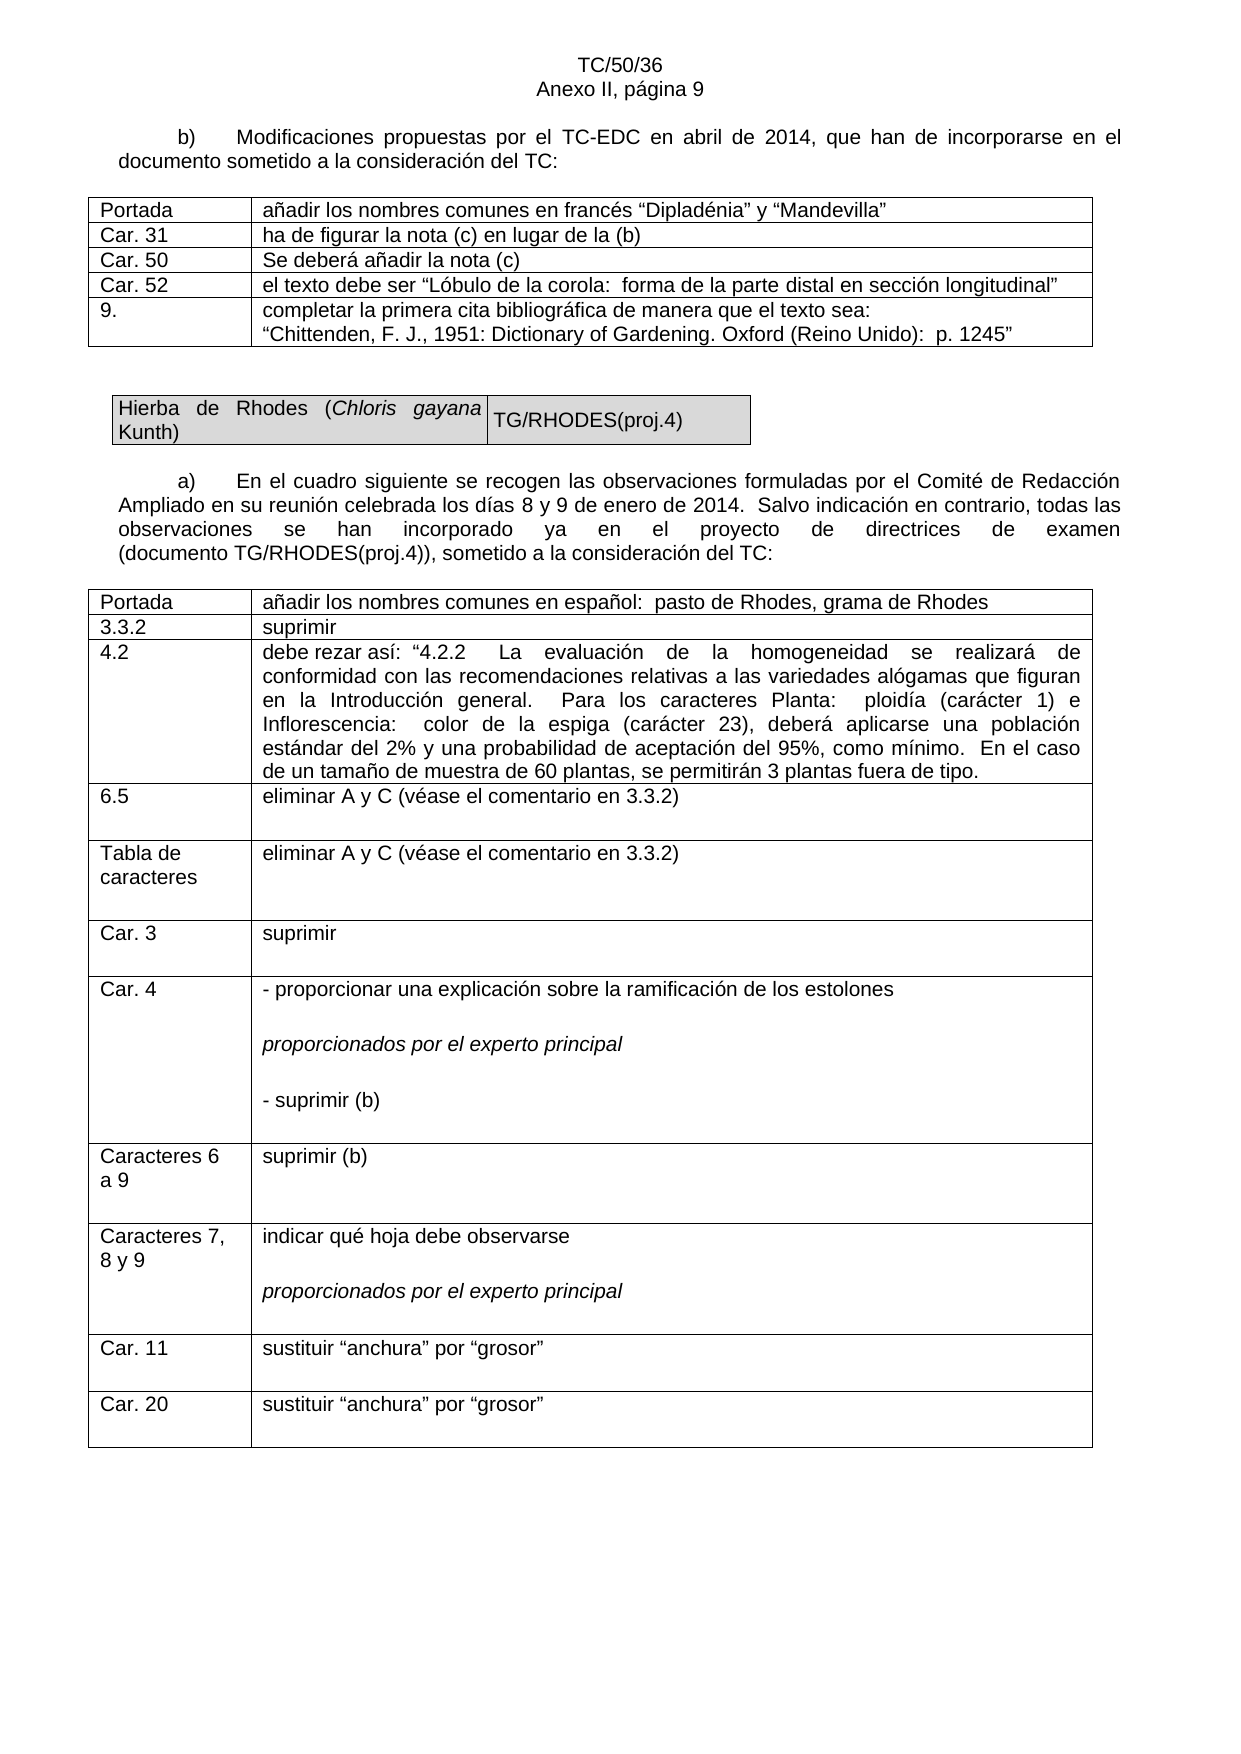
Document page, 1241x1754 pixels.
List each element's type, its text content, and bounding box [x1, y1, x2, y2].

table_cell Car. 50 [89, 248, 251, 272]
table_cell 3.3.2 [89, 615, 251, 638]
table_cell Car. 3 [89, 921, 251, 976]
table_cell Car. 52 [89, 273, 251, 297]
table_cell 6.5 [89, 784, 251, 839]
table_cell debe rezar así: “4.2.2 La evaluación de la homogeneidad se realizará de conformidad con las recomendaciones relativas a las variedades alógamas que figuran en la Introducción general. Para los caracteres Planta: ploidía (carácter 1) e Inflorescencia: color de la espiga (carácter 23), deberá aplicarse una población estándar del 2% y una probabilidad de aceptación del 95%, como mínimo. En el caso de un tamaño de muestra de 60 plantas, se permitirán 3 plantas fuera de tipo. [252, 640, 1092, 783]
table_header añadir los nombres comunes en francés “Dipladénia” y “Mandevilla” [252, 198, 1092, 222]
text a) En el cuadro siguiente se recogen las observaciones formuladas por el Comité de Redacción Ampliado en su reunión celebrada los días 8 y 9 de enero de 2014. Salvo indicación en contrario, todas las observaciones se han incorporado ya en el proyecto de directrices de examen (documento TG/RHODES(proj.4)), sometido a la consideración del TC: [118, 469, 1122, 564]
table_header Portada [89, 198, 251, 222]
table_cell 9. [89, 298, 251, 346]
table_cell suprimir [252, 615, 1092, 638]
table_header Hierba de Rhodes (Chloris gayana Kunth) [113, 396, 487, 444]
table_cell Car. 11 [89, 1335, 251, 1391]
table_cell Car. 31 [89, 223, 251, 247]
table_header añadir los nombres comunes en español: pasto de Rhodes, grama de Rhodes [252, 590, 1092, 613]
table_cell eliminar A y C (véase el comentario en 3.3.2) [252, 784, 1092, 839]
text b) Modificaciones propuestas por el TC-EDC en abril de 2014, que han de incorporarse en el documento sometido a la consideración del TC: [118, 125, 1122, 173]
table_header Portada [89, 590, 251, 613]
table_cell indicar qué hoja debe observarse proporcionados por el experto principal [252, 1224, 1092, 1334]
table_cell Car. 4 [89, 977, 251, 1143]
table_cell el texto debe ser “Lóbulo de la corola: forma de la parte distal en sección longitudinal” [252, 273, 1092, 297]
table_cell ha de figurar la nota (c) en lugar de la (b) [252, 223, 1092, 247]
table_cell sustituir “anchura” por “grosor” [252, 1392, 1092, 1447]
table_header TG/RHODES(proj.4) [488, 396, 750, 444]
table_cell - proporcionar una explicación sobre la ramificación de los estolones proporcionados por el experto principal - suprimir (b) [252, 977, 1092, 1143]
table_cell Se deberá añadir la nota (c) [252, 248, 1092, 272]
table_cell eliminar A y C (véase el comentario en 3.3.2) [252, 841, 1092, 920]
table_cell Caracteres 6 a 9 [89, 1144, 251, 1223]
table_cell suprimir (b) [252, 1144, 1092, 1223]
table_cell 4.2 [89, 640, 251, 783]
table_cell completar la primera cita bibliográfica de manera que el texto sea: “Chittenden, F. J., 1951: Dictionary of Gardening. Oxford (Reino Unido): p. 1245” [252, 298, 1092, 346]
table_cell sustituir “anchura” por “grosor” [252, 1335, 1092, 1391]
table_cell Car. 20 [89, 1392, 251, 1447]
table_cell Caracteres 7, 8 y 9 [89, 1224, 251, 1334]
table_cell suprimir [252, 921, 1092, 976]
table_cell Tabla de caracteres [89, 841, 251, 920]
